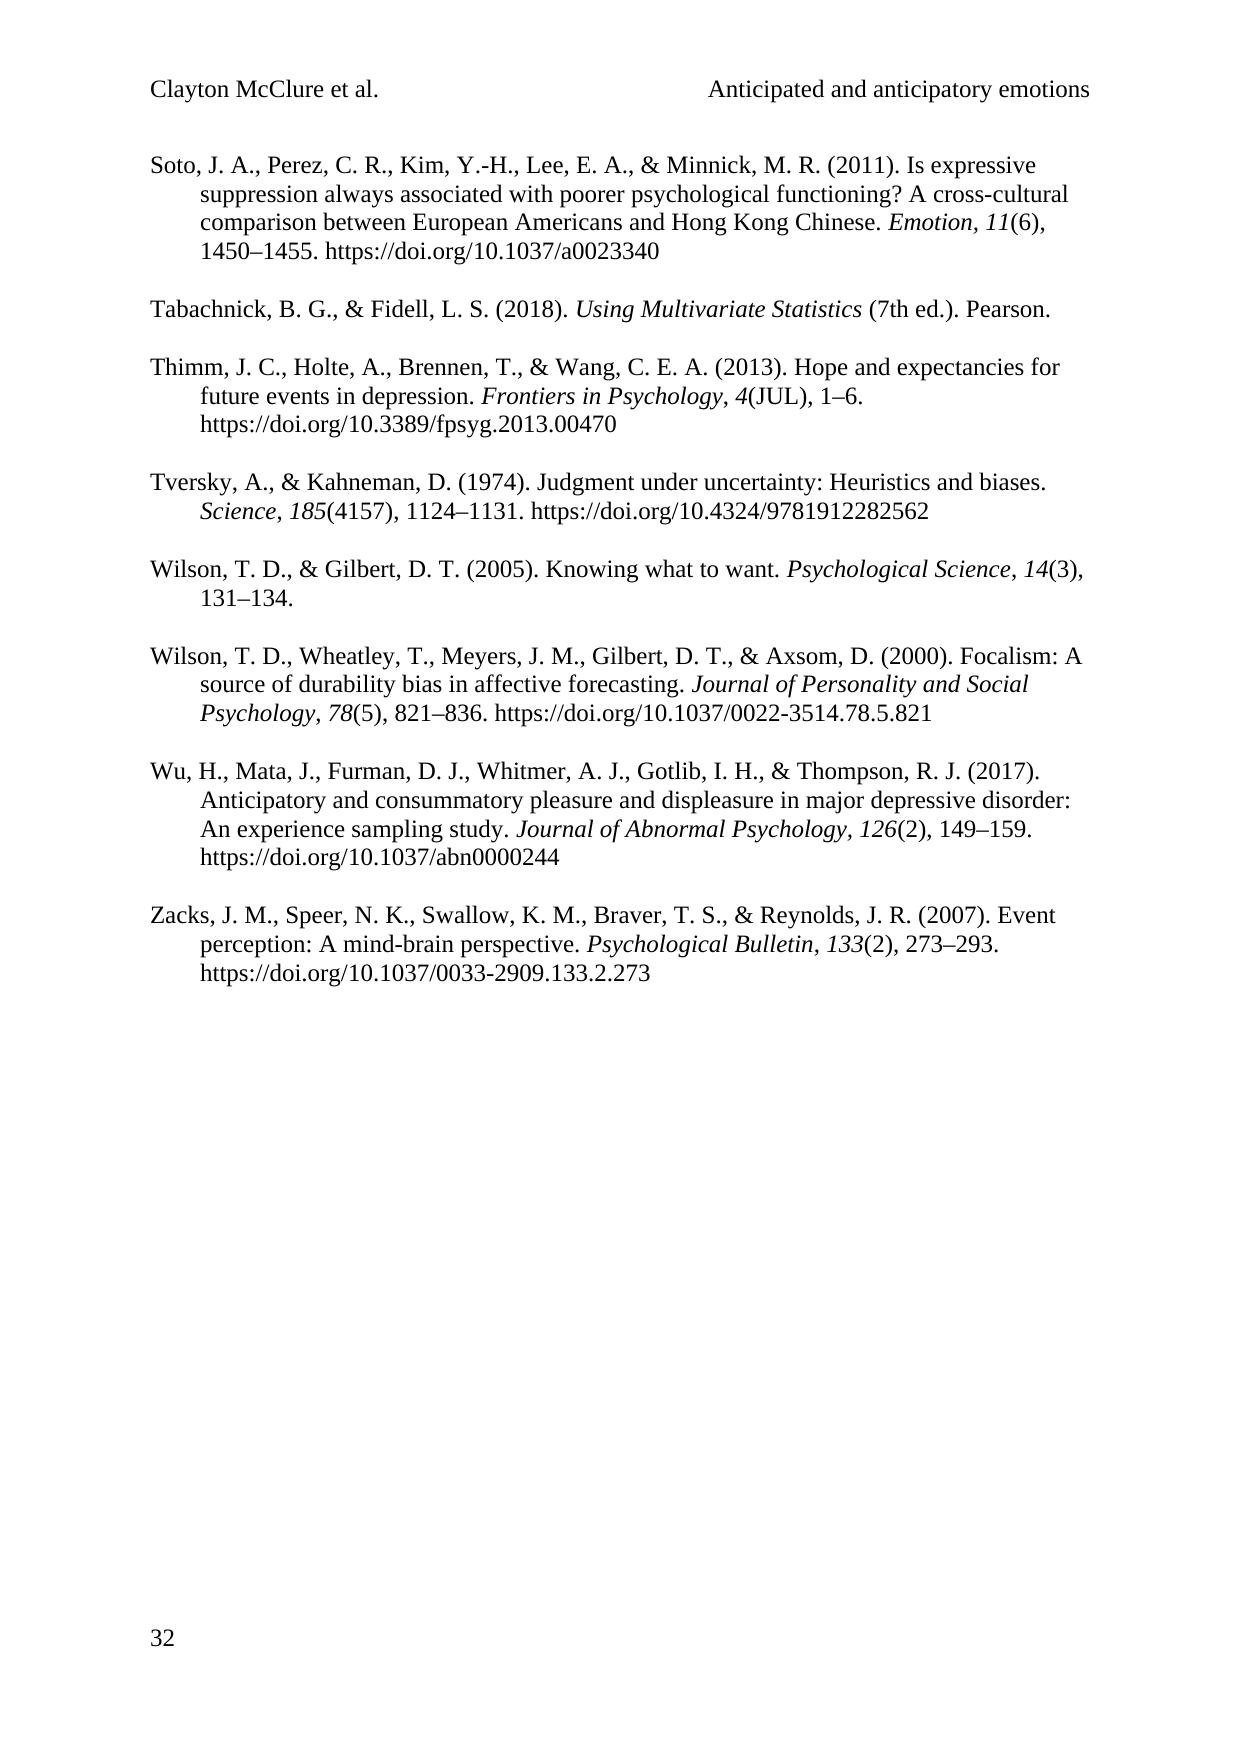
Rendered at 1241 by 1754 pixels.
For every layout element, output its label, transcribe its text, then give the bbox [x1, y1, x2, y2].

text Wilson, T. D., & Gilbert, D. T. (2005). Knowing what to want. Psychological Science, 14(3), 131–134. [150, 554, 1090, 612]
text Soto, J. A., Perez, C. R., Kim, Y.-H., Lee, E. A., & Minnick, M. R. (2011). Is expressive suppression always associated with poorer psychological functioning? A cross-cultural comparison between European Americans and Hong Kong Chinese. Emotion, 11(6), 1450–1455. https://doi.org/10.1037/a0023340 [150, 150, 1090, 265]
text Tabachnick, B. G., & Fidell, L. S. (2018). Using Multivariate Statistics (7th ed.). Pearson. [150, 294, 1090, 323]
text Zacks, J. M., Speer, N. K., Swallow, K. M., Braver, T. S., & Reynolds, J. R. (2007). Event perception: A mind-brain perspective. Psychological Bulletin, 133(2), 273–293. https://doi.org/10.1037/0033-2909.133.2.273 [150, 900, 1090, 987]
text Tversky, A., & Kahneman, D. (1974). Judgment under uncertainty: Heuristics and biases. Science, 185(4157), 1124–1131. https://doi.org/10.4324/9781912282562 [150, 467, 1090, 525]
text Thimm, J. C., Holte, A., Brennen, T., & Wang, C. E. A. (2013). Hope and expectancies for future events in depression. Frontiers in Psychology, 4(JUL), 1–6. https://doi.org/10.3389/fpsyg.2013.00470 [150, 352, 1090, 438]
text Wilson, T. D., Wheatley, T., Meyers, J. M., Gilbert, D. T., & Axsom, D. (2000). Focalism: A source of durability bias in affective forecasting. Journal of Personality and Social Psychology, 78(5), 821–836. https://doi.org/10.1037/0022-3514.78.5.821 [150, 641, 1090, 727]
text Wu, H., Mata, J., Furman, D. J., Whitmer, A. J., Gotlib, I. H., & Thompson, R. J. (2017). Anticipatory and consummatory pleasure and displeasure in major depressive disorder: An experience sampling study. Journal of Abnormal Psychology, 126(2), 149–159. https://doi.org/10.1037/abn0000244 [150, 756, 1090, 871]
